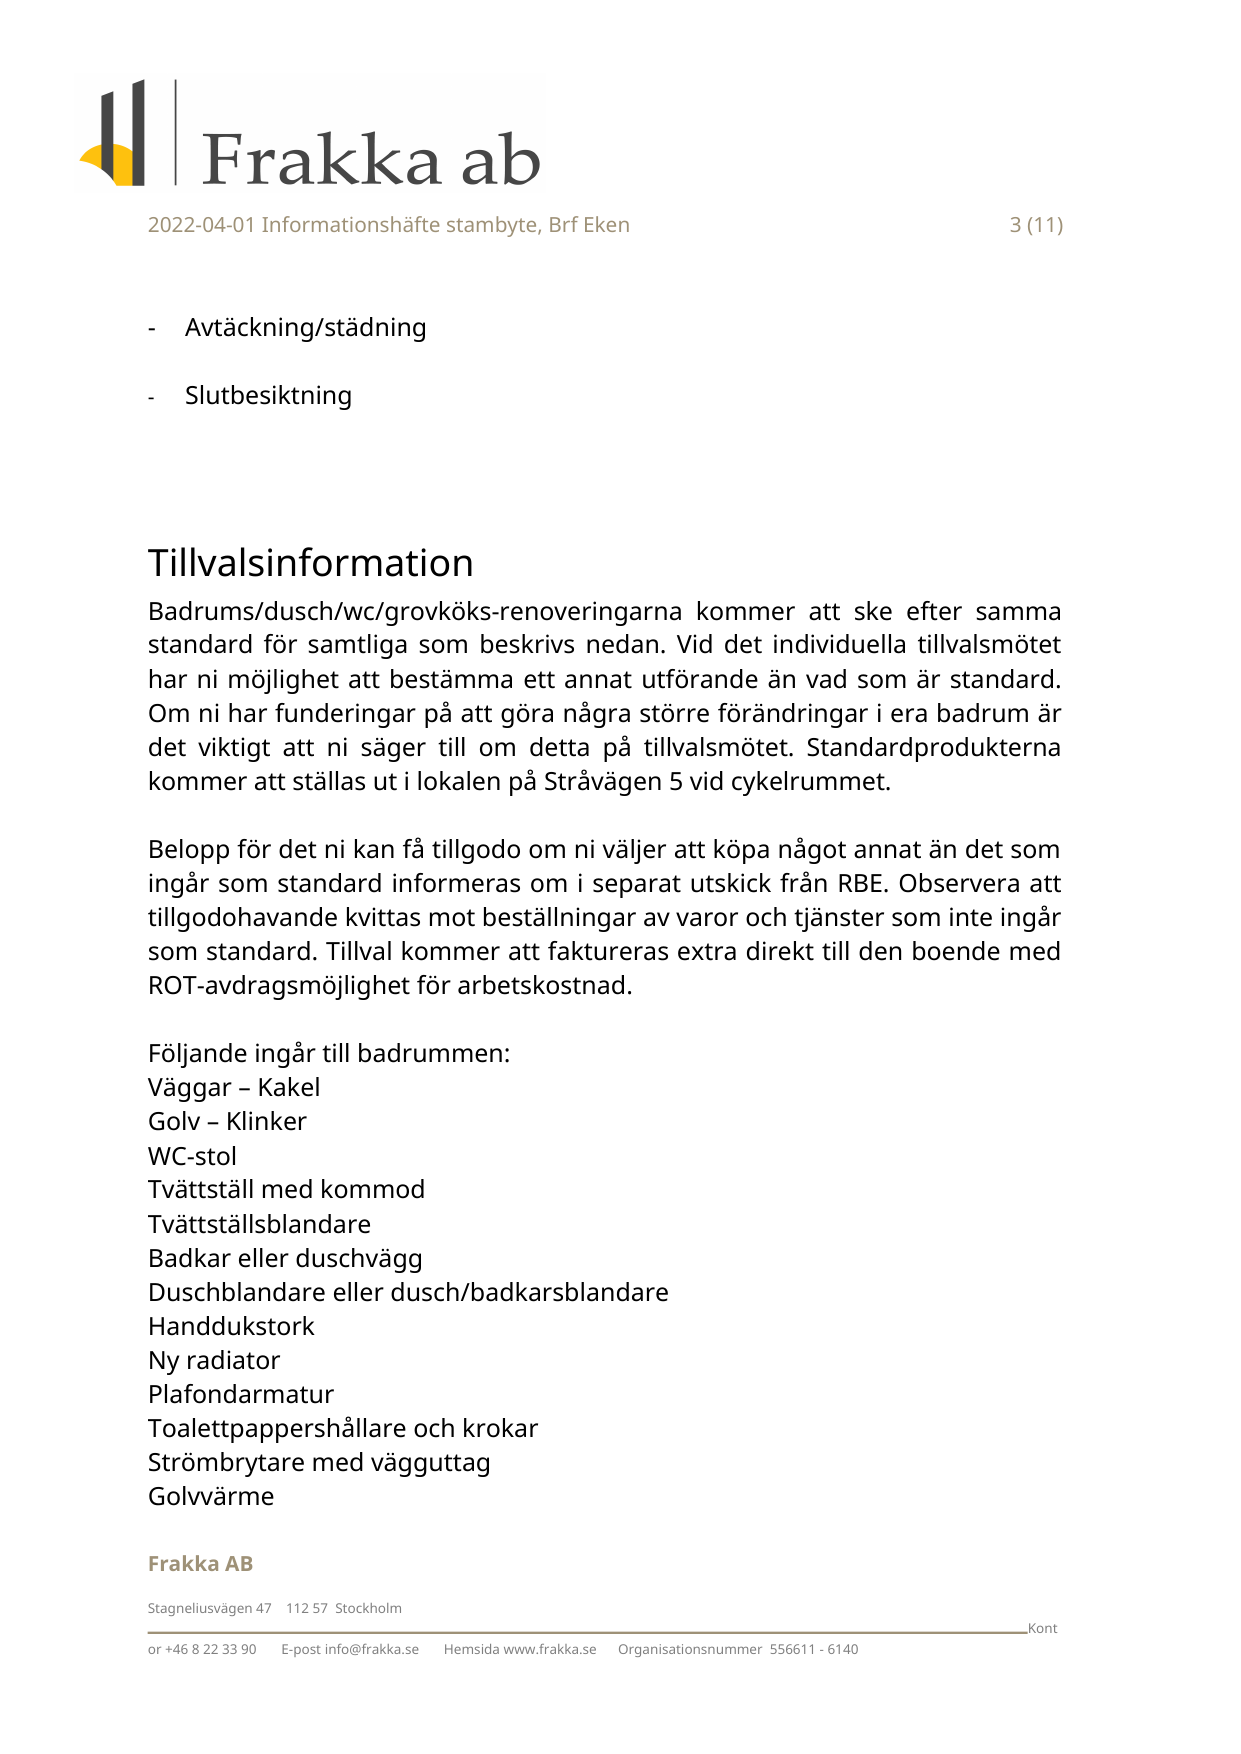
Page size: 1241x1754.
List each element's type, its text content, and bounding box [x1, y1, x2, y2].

text Badkar eller duschvägg [148, 1240, 1063, 1274]
text Golv – Klinker [148, 1104, 1063, 1138]
text Badrums/dusch/wc/grovköks-renoveringarna kommer att ske efter samma standard för samtliga som beskrivs nedan. Vid det individuella tillvalsmötet har ni möjlighet att bestämma ett annat utförande än vad som är standard. Om ni har funderingar på att göra några större förändringar i era badrum är det viktigt att ni säger till om detta på tillvalsmötet. Standardprodukterna kommer att ställas ut i lokalen på Stråvägen 5 vid cykelrummet. [148, 593, 1063, 797]
text Belopp för det ni kan få tillgodo om ni väljer att köpa något annat än det som ingår som standard informeras om i separat utskick från RBE. Observera att tillgodohavande kvittas mot beställningar av varor och tjänster som inte ingår som standard. Tillval kommer att faktureras extra direkt till den boende med ROT-avdragsmöjlighet för arbetskostnad. [148, 832, 1063, 1002]
text Duschblandare eller dusch/badkarsblandare [148, 1274, 1063, 1308]
text Plafondarmatur [148, 1377, 1063, 1411]
text Toalettpappershållare och krokar [148, 1411, 1063, 1445]
picture [73, 73, 546, 193]
list Slutbesiktning [148, 377, 1063, 411]
list Avtäckning/städning [148, 309, 1063, 343]
text WC-stol [148, 1138, 1063, 1172]
text Väggar – Kakel [148, 1070, 1063, 1104]
text Ny radiator [148, 1342, 1063, 1377]
text Tvättställsblandare [148, 1206, 1063, 1240]
text Följande ingår till badrummen: [148, 1036, 1063, 1070]
text Strömbrytare med vägguttag [148, 1445, 1063, 1479]
text Handdukstork [148, 1308, 1063, 1342]
text Golvvärme [148, 1479, 1063, 1513]
text Tvättställ med kommod [148, 1172, 1063, 1206]
subtitle Tillvalsinformation [148, 536, 1063, 587]
